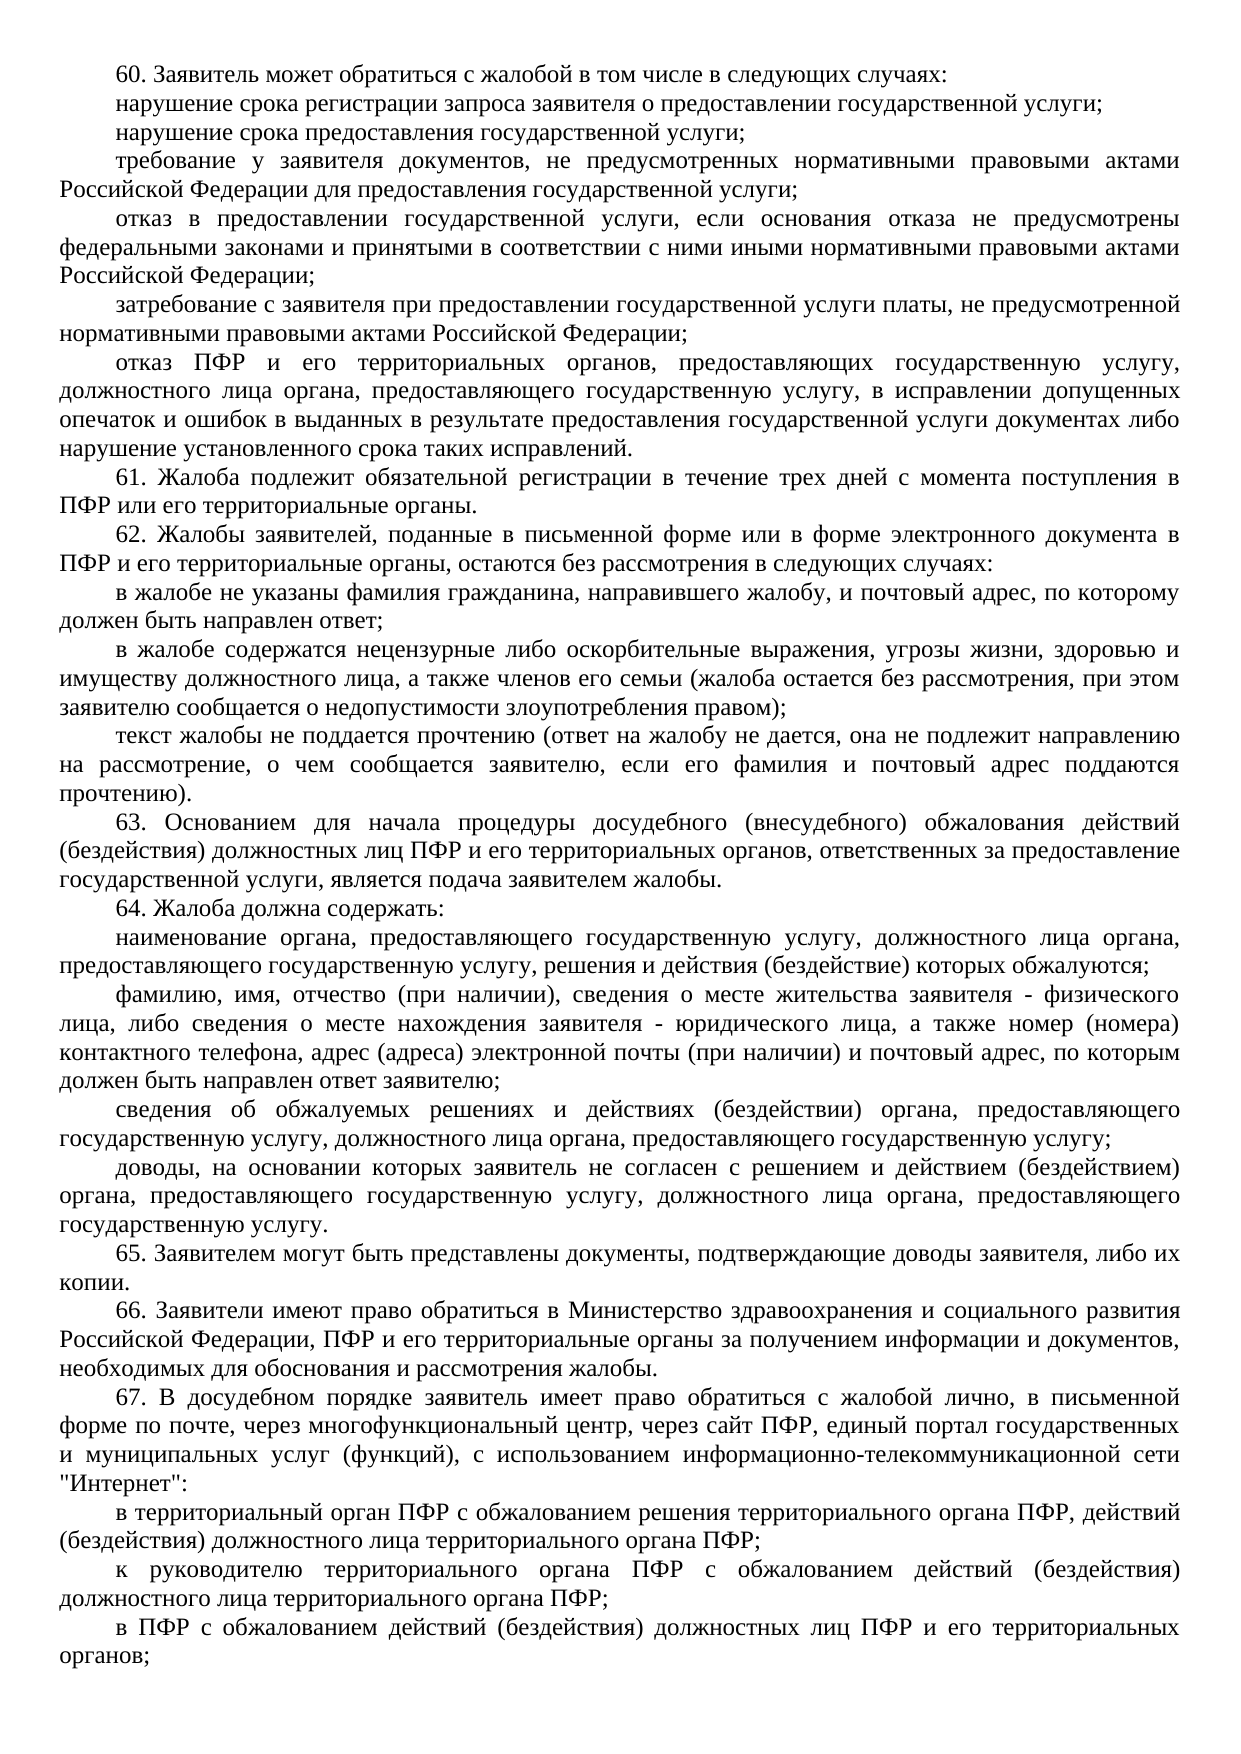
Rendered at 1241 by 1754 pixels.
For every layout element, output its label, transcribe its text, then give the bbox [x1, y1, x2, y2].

text 61. Жалоба подлежит обязательной регистрации в течение трех дней с момента поступления в ПФР или его территориальные органы. [59, 462, 1181, 519]
text 66. Заявители имеют право обратиться в Министерство здравоохранения и социального развития Российской Федерации, ПФР и его территориальные органы за получением информации и документов, необходимых для обоснования и рассмотрения жалобы. [59, 1295, 1181, 1382]
text затребование с заявителя при предоставлении государственной услуги платы, не предусмотренной нормативными правовыми актами Российской Федерации; [59, 289, 1181, 347]
text требование у заявителя документов, не предусмотренных нормативными правовыми актами Российской Федерации для предоставления государственной услуги; [59, 145, 1181, 203]
text в жалобе не указаны фамилия гражданина, направившего жалобу, и почтовый адрес, по которому должен быть направлен ответ; [59, 577, 1181, 634]
text наименование органа, предоставляющего государственную услугу, должностного лица органа, предоставляющего государственную услугу, решения и действия (бездействие) которых обжалуются; [59, 922, 1181, 979]
text нарушение срока регистрации запроса заявителя о предоставлении государственной услуги; [59, 88, 1181, 117]
text 62. Жалобы заявителей, поданные в письменной форме или в форме электронного документа в ПФР и его территориальные органы, остаются без рассмотрения в следующих случаях: [59, 519, 1181, 577]
text в ПФР с обжалованием действий (бездействия) должностных лиц ПФР и его территориальных органов; [59, 1612, 1181, 1669]
text текст жалобы не поддается прочтению (ответ на жалобу не дается, она не подлежит направлению на рассмотрение, о чем сообщается заявителю, если его фамилия и почтовый адрес поддаются прочтению). [59, 720, 1181, 807]
text 64. Жалоба должна содержать: [59, 893, 1181, 922]
text к руководителю территориального органа ПФР с обжалованием действий (бездействия) должностного лица территориального органа ПФР; [59, 1554, 1181, 1612]
text фамилию, имя, отчество (при наличии), сведения о месте жительства заявителя - физического лица, либо сведения о месте нахождения заявителя - юридического лица, а также номер (номера) контактного телефона, адрес (адреса) электронной почты (при наличии) и почтовый адрес, по которым должен быть направлен ответ заявителю; [59, 979, 1181, 1094]
text нарушение срока предоставления государственной услуги; [59, 117, 1181, 145]
text 60. Заявитель может обратиться с жалобой в том числе в следующих случаях: [59, 59, 1181, 88]
text в жалобе содержатся нецензурные либо оскорбительные выражения, угрозы жизни, здоровью и имуществу должностного лица, а также членов его семьи (жалоба остается без рассмотрения, при этом заявителю сообщается о недопустимости злоупотребления правом); [59, 634, 1181, 720]
text 65. Заявителем могут быть представлены документы, подтверждающие доводы заявителя, либо их копии. [59, 1238, 1181, 1295]
text 67. В досудебном порядке заявитель имеет право обратиться с жалобой лично, в письменной форме по почте, через многофункциональный центр, через сайт ПФР, единый портал государственных и муниципальных услуг (функций), с использованием информационно-телекоммуникационной сети "Интернет": [59, 1382, 1181, 1497]
text 63. Основанием для начала процедуры досудебного (внесудебного) обжалования действий (бездействия) должностных лиц ПФР и его территориальных органов, ответственных за предоставление государственной услуги, является подача заявителем жалобы. [59, 807, 1181, 893]
text доводы, на основании которых заявитель не согласен с решением и действием (бездействием) органа, предоставляющего государственную услугу, должностного лица органа, предоставляющего государственную услугу. [59, 1152, 1181, 1238]
text отказ ПФР и его территориальных органов, предоставляющих государственную услугу, должностного лица органа, предоставляющего государственную услугу, в исправлении допущенных опечаток и ошибок в выданных в результате предоставления государственной услуги документах либо нарушение установленного срока таких исправлений. [59, 347, 1181, 462]
text отказ в предоставлении государственной услуги, если основания отказа не предусмотрены федеральными законами и принятыми в соответствии с ними иными нормативными правовыми актами Российской Федерации; [59, 203, 1181, 289]
text сведения об обжалуемых решениях и действиях (бездействии) органа, предоставляющего государственную услугу, должностного лица органа, предоставляющего государственную услугу; [59, 1094, 1181, 1152]
text в территориальный орган ПФР с обжалованием решения территориального органа ПФР, действий (бездействия) должностного лица территориального органа ПФР; [59, 1497, 1181, 1554]
